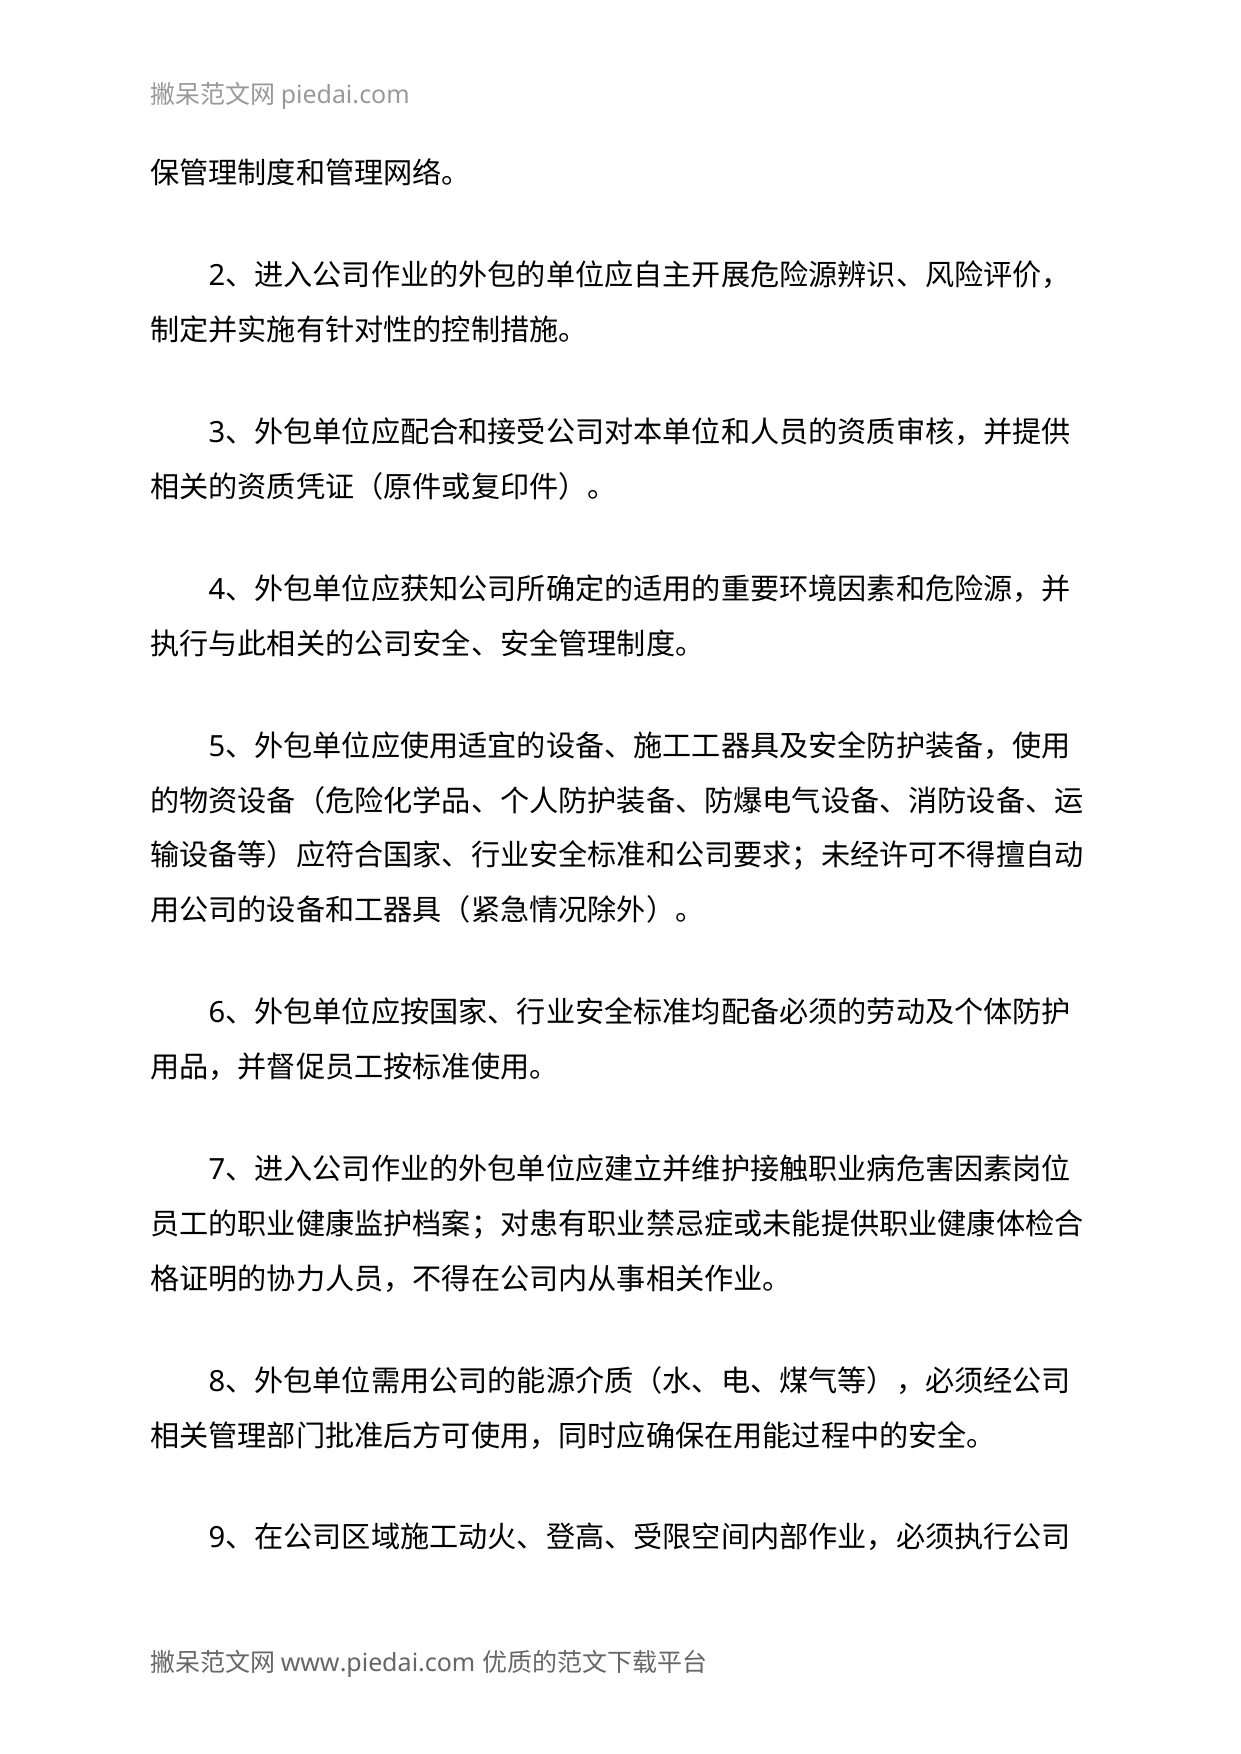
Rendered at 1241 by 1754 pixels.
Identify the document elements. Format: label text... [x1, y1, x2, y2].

text 4、外包单位应获知公司所确定的适用的重要环境因素和危险源，并执行与此相关的公司安全、安全管理制度。 [150, 565, 1090, 663]
text 7、进入公司作业的外包单位应建立并维护接触职业病危害因素岗位员工的职业健康监护档案；对患有职业禁忌症或未能提供职业健康体检合格证明的协力人员，不得在公司内从事相关作业。 [150, 1145, 1090, 1298]
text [150, 150, 1090, 192]
text 6、外包单位应按国家、行业安全标准均配备必须的劳动及个体防护用品，并督促员工按标准使用。 [150, 989, 1090, 1086]
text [150, 1514, 1090, 1556]
text 5、外包单位应使用适宜的设备、施工工器具及安全防护装备，使用的物资设备（危险化学品、个人防护装备、防爆电气设备、消防设备、运输设备等）应符合国家、行业安全标准和公司要求；未经许可不得擅自动用公司的设备和工器具（紧急情况除外）。 [150, 722, 1090, 929]
text 8、外包单位需用公司的能源介质（水、电、煤气等），必须经公司相关管理部门批准后方可使用，同时应确保在用能过程中的安全。 [150, 1357, 1090, 1454]
text 2、进入公司作业的外包的单位应自主开展危险源辨识、风险评价，制定并实施有针对性的控制措施。 [150, 252, 1090, 349]
text 3、外包单位应配合和接受公司对本单位和人员的资质审核，并提供相关的资质凭证（原件或复印件）。 [150, 408, 1090, 506]
